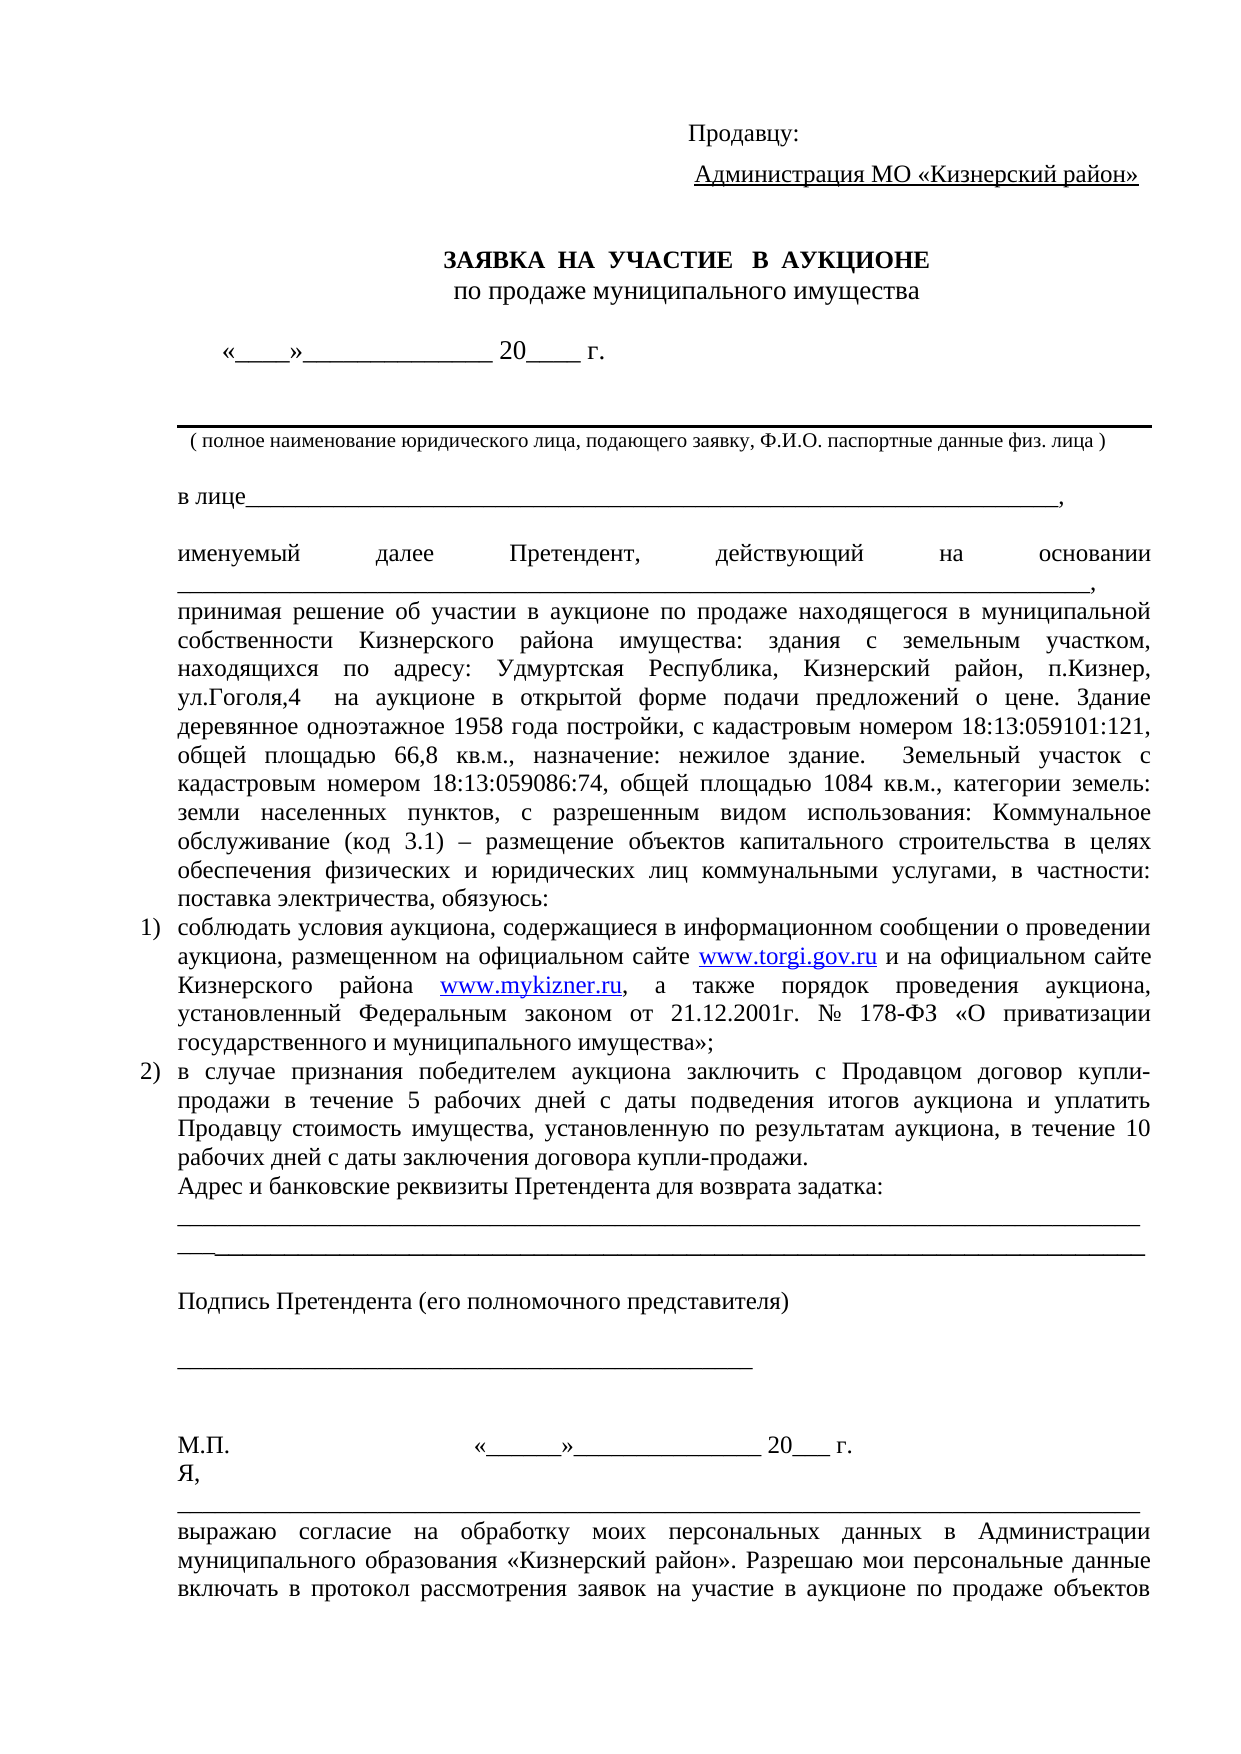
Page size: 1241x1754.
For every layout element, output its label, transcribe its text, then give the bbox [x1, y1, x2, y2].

text Подпись Претендента (его полномочного представителя) [177, 1286, 1152, 1315]
text в лице_________________________________________________________________, [177, 481, 1152, 510]
text Я, _____________________________________________________________________________ [177, 1458, 1152, 1516]
text ( полное наименование юридического лица, подающего заявку, Ф.И.О. паспортные данные физ. лица ) [177, 428, 1152, 452]
text М.П. «______»_______________ 20___ г. [177, 1430, 1152, 1458]
text Адрес и банковские реквизиты Претендента для возврата задатка: [177, 1171, 1152, 1200]
text ___________________________________________________________________________________________________________________________________________________ [177, 1200, 1152, 1257]
list соблюдать условия аукциона, содержащиеся в информационном сообщении о проведении аукциона, размещенном на официальном сайте www.torgi.gov.ru и на официальном сайте Кизнерского района www.mykizner.ru, а также порядок проведения аукциона, установленный Федеральным законом от 21.12.2001г. № 178-ФЗ «О приватизации государственного и муниципального имущества»; [140, 912, 1152, 1056]
text Продавцу: [207, 118, 1152, 147]
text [177, 1516, 1152, 1602]
text ______________________________________________ [177, 1343, 1152, 1372]
text ЗАЯВКА НА УЧАСТИЕ В АУКЦИОНЕ [222, 246, 1152, 274]
text по продаже муниципального имущества [222, 274, 1152, 306]
text «____»______________ 20____ г. [222, 334, 1152, 365]
text принимая решение об участии в аукционе по продаже находящегося в муниципальной собственности Кизнерского района имущества: здания с земельным участком, находящихся по адресу: Удмуртская Республика, Кизнерский район, п.Кизнер, ул.Гоголя,4 на аукционе в открытой форме подачи предложений о цене. Здание деревянное одноэтажное 1958 года постройки, с кадастровым номером 18:13:059101:121, общей площадью 66,8 кв.м., назначение: нежилое здание. Земельный участок с кадастровым номером 18:13:059086:74, общей площадью 1084 кв.м., категории земель: земли населенных пунктов, с разрешенным видом использования: Коммунальное обслуживание (код 3.1) – размещение объектов капитального строительства в целях обеспечения физических и юридических лиц коммунальными услугами, в частности: поставка электричества, обязуюсь: [177, 596, 1152, 912]
text Администрация МО «Кизнерский район» [694, 159, 1152, 188]
text именуемый далее Претендент, действующий на основании _________________________________________________________________________, [177, 538, 1152, 596]
list в случае признания победителем аукциона заключить с Продавцом договор купли-продажи в течение 5 рабочих дней с даты подведения итогов аукциона и уплатить Продавцу стоимость имущества, установленную по результатам аукциона, в течение 10 рабочих дней с даты заключения договора купли-продажи. [140, 1056, 1152, 1171]
